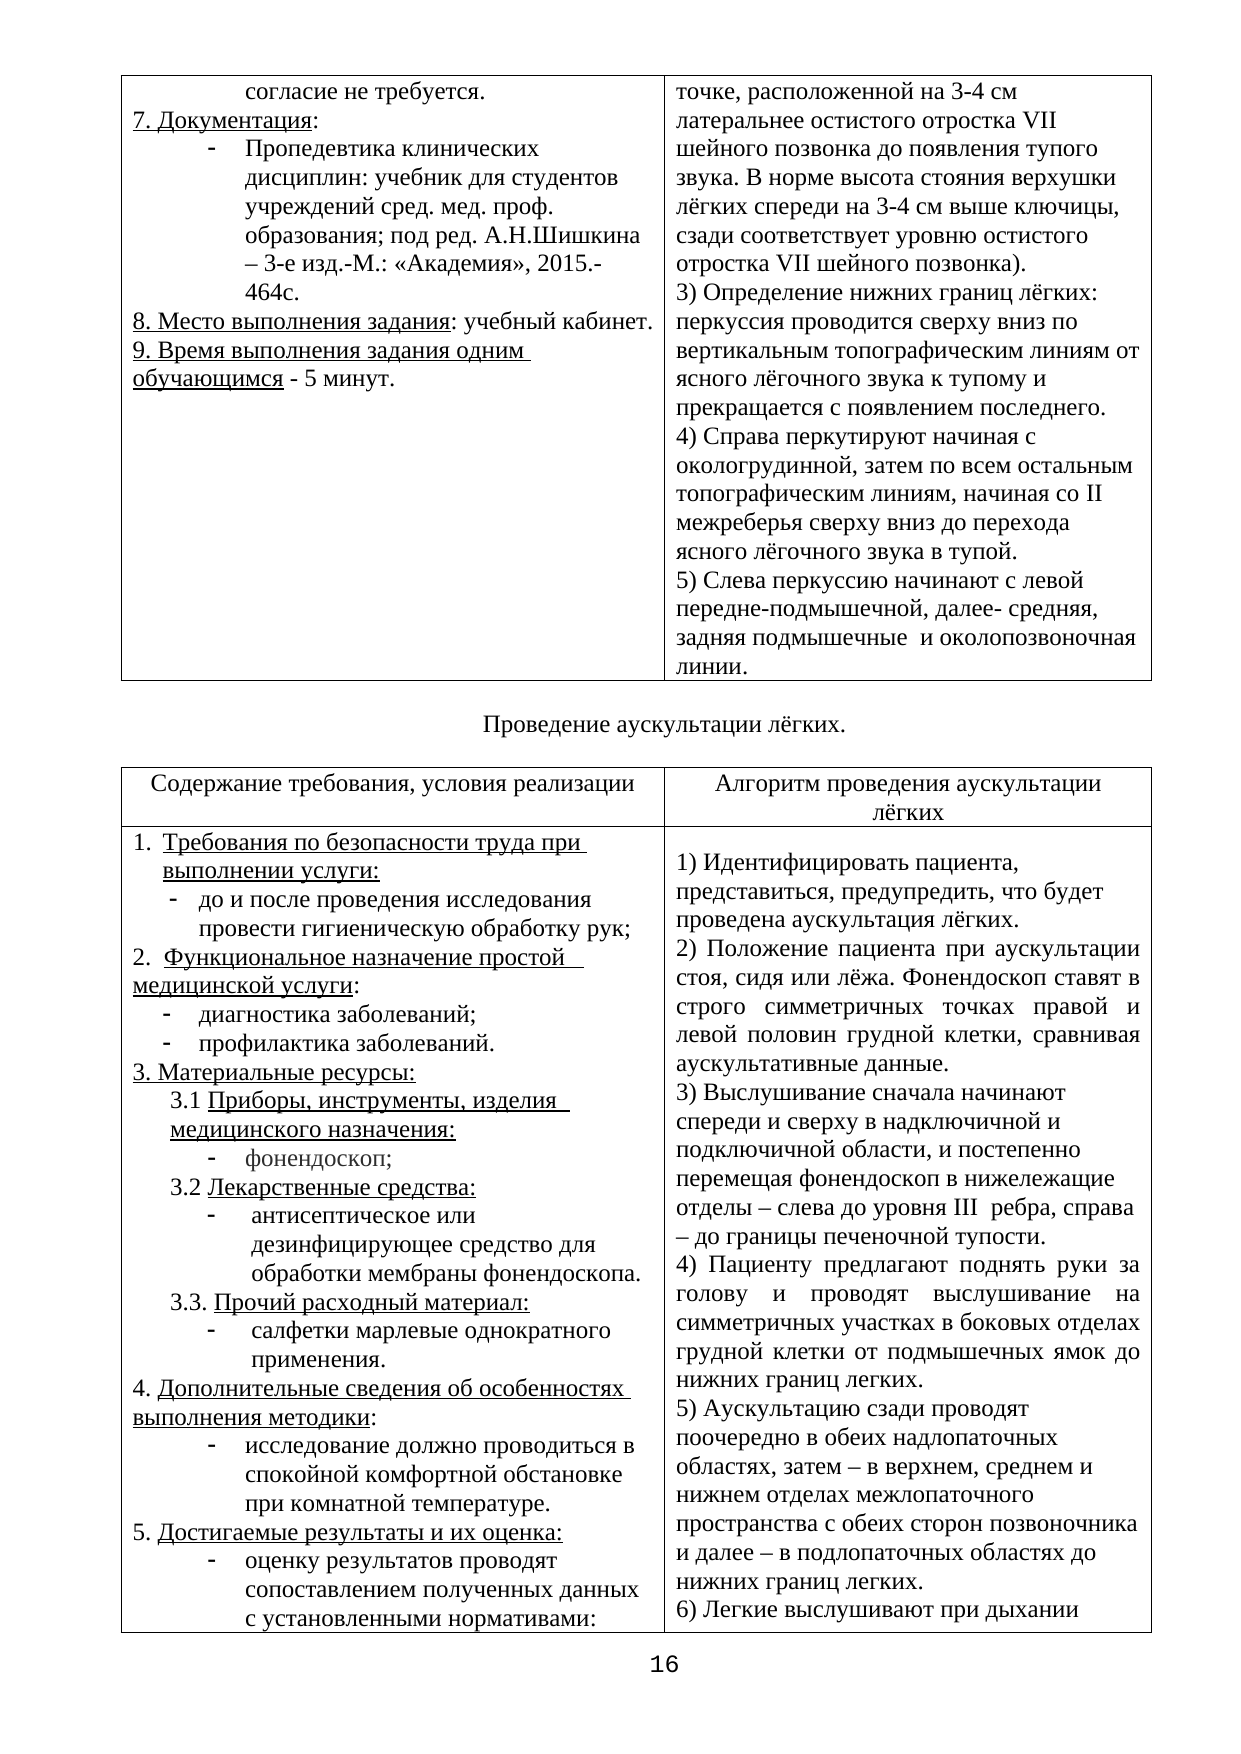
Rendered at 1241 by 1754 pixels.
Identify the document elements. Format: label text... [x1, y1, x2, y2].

table_header Алгоритм проведения аускультации лёгких [665, 768, 1151, 826]
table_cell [122, 827, 664, 1632]
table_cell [665, 76, 1151, 680]
text Проведение аускультации лёгких. [177, 709, 1152, 738]
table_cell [665, 827, 1151, 1632]
table_header Содержание требования, условия реализации [122, 768, 664, 826]
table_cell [122, 76, 664, 680]
